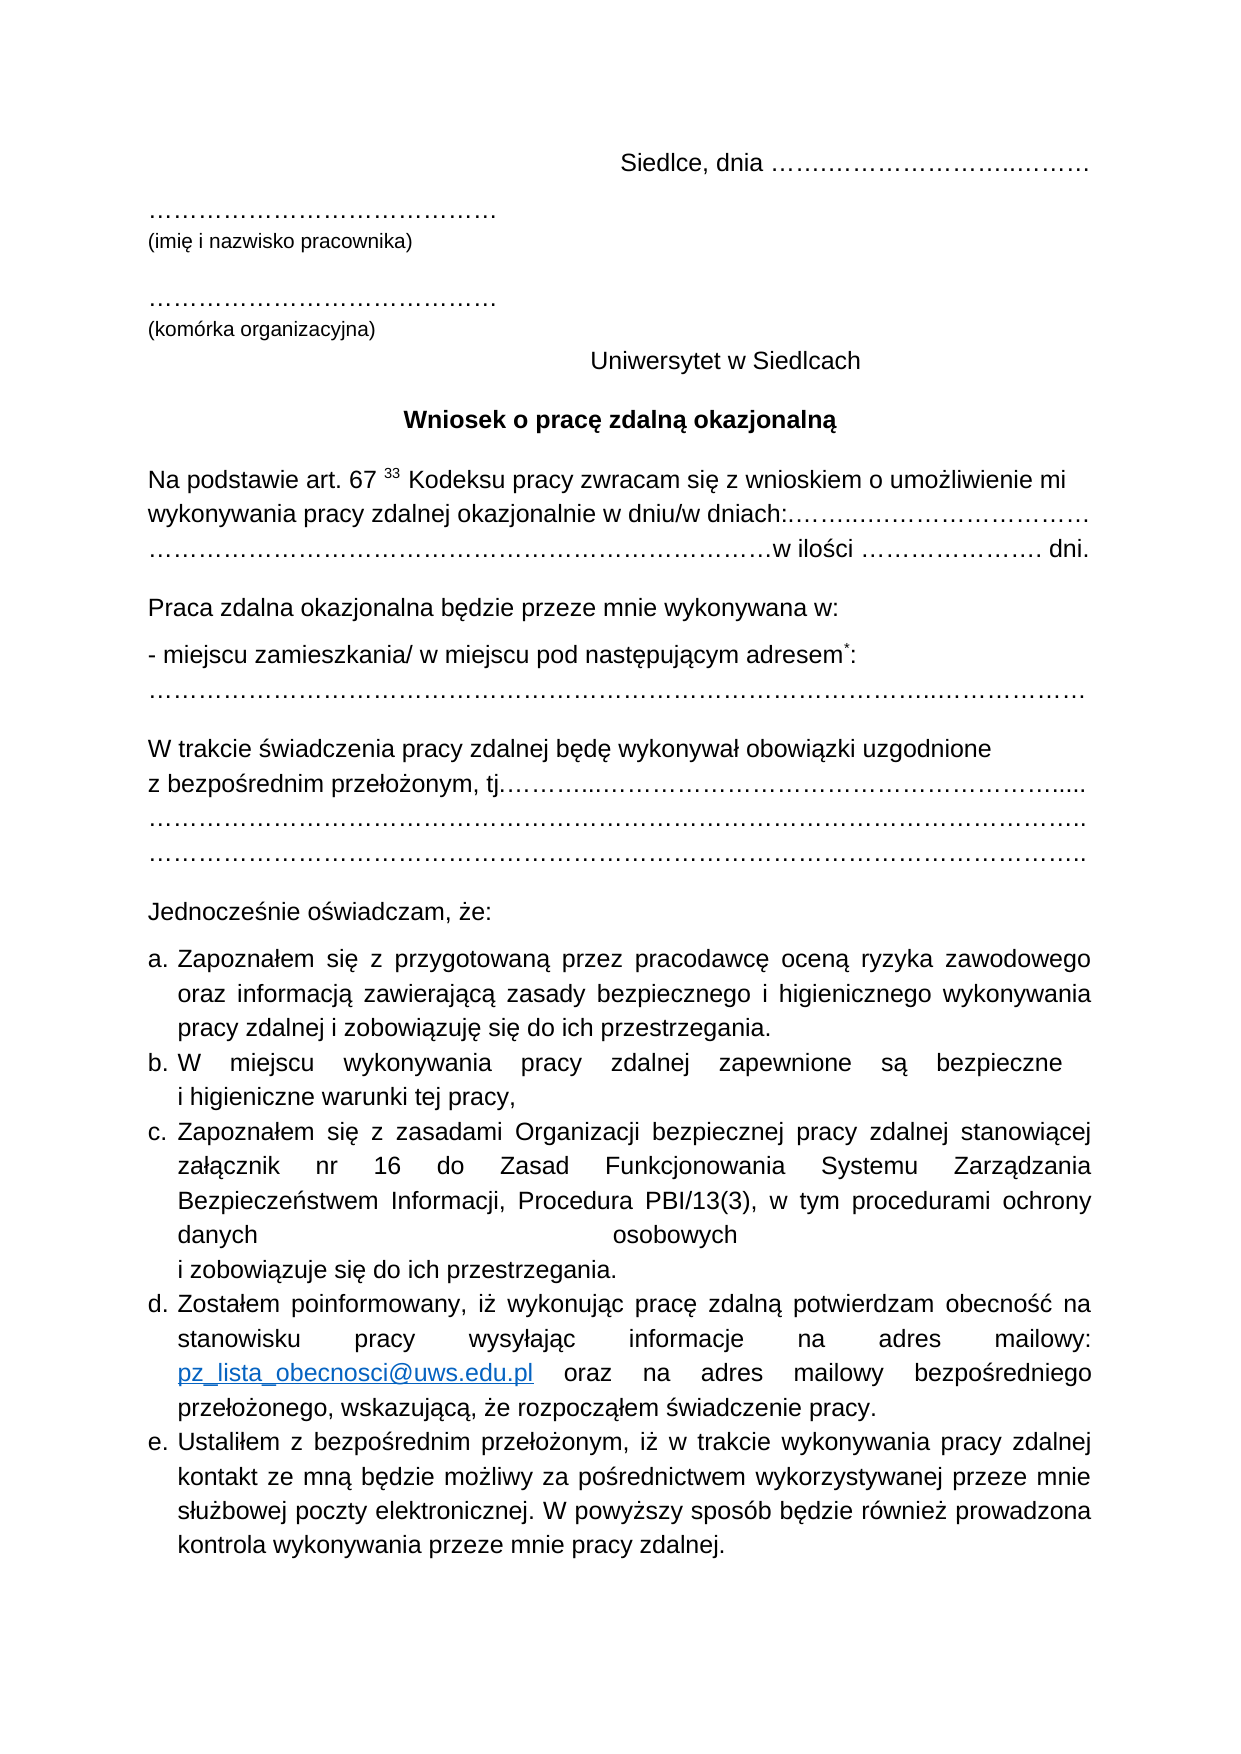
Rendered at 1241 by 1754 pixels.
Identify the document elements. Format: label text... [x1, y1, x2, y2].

text (komórka organizacyjna) [148, 317, 1093, 341]
text (imię i nazwisko pracownika) [148, 229, 1093, 253]
text Siedlce, dnia …….…………………..……… [620, 148, 1093, 176]
list W miejscu wykonywania pracy zdalnej zapewnione są bezpieczne i higieniczne warunki tej pracy, [148, 1048, 1093, 1111]
list Zapoznałem się z zasadami Organizacji bezpiecznej pracy zdalnej stanowiącej załącznik nr 16 do Zasad Funkcjonowania Systemu Zarządzania Bezpieczeństwem Informacji, Procedura PBI/13(3), w tym procedurami ochrony danych osobowych i zobowiązuje się do ich przestrzegania. [148, 1117, 1093, 1283]
text Wniosek o pracę zdalną okazjonalną [148, 406, 1093, 434]
text …………………………………… [148, 283, 1093, 312]
text - miejscu zamieszkania/ w miejscu pod następującym adresem*: …………………………………………………………………………………..……………… [148, 640, 1093, 704]
text Uniwersytet w Siedlcach [590, 346, 1093, 375]
text Praca zdalna okazjonalna będzie przeze mnie wykonywana w: [148, 593, 1093, 622]
text W trakcie świadczenia pracy zdalnej będę wykonywał obowiązki uzgodnione z bezpośrednim przełożonym, tj.………...………………………………………………..... ………………………………………………………………………………………………….. ………………………………………………………………………………………………….. [148, 734, 1093, 867]
list Zostałem poinformowany, iż wykonując pracę zdalną potwierdzam obecność na stanowisku pracy wysyłając informacje na adres mailowy: pz_lista_obecnosci@uws.edu.pl oraz na adres mailowy bezpośredniego przełożonego, wskazującą, że rozpocząłem świadczenie pracy. [148, 1289, 1093, 1421]
text Na podstawie art. 67 33 Kodeksu pracy zwracam się z wnioskiem o umożliwienie mi wykonywania pracy zdalnej okazjonalnie w dniu/w dniach:.……..….…………………… …………………………………………………………………w ilości …………………. dni. [148, 465, 1093, 563]
text …………………………………… [148, 194, 1093, 223]
list Zapoznałem się z przygotowaną przez pracodawcę oceną ryzyka zawodowego oraz informacją zawierającą zasady bezpiecznego i higienicznego wykonywania pracy zdalnej i zobowiązuję się do ich przestrzegania. [148, 944, 1093, 1042]
text Jednocześnie oświadczam, że: [148, 897, 1093, 926]
list Ustaliłem z bezpośrednim przełożonym, iż w trakcie wykonywania pracy zdalnej kontakt ze mną będzie możliwy za pośrednictwem wykorzystywanej przeze mnie służbowej poczty elektronicznej. W powyższy sposób będzie również prowadzona kontrola wykonywania przeze mnie pracy zdalnej. [148, 1427, 1093, 1559]
